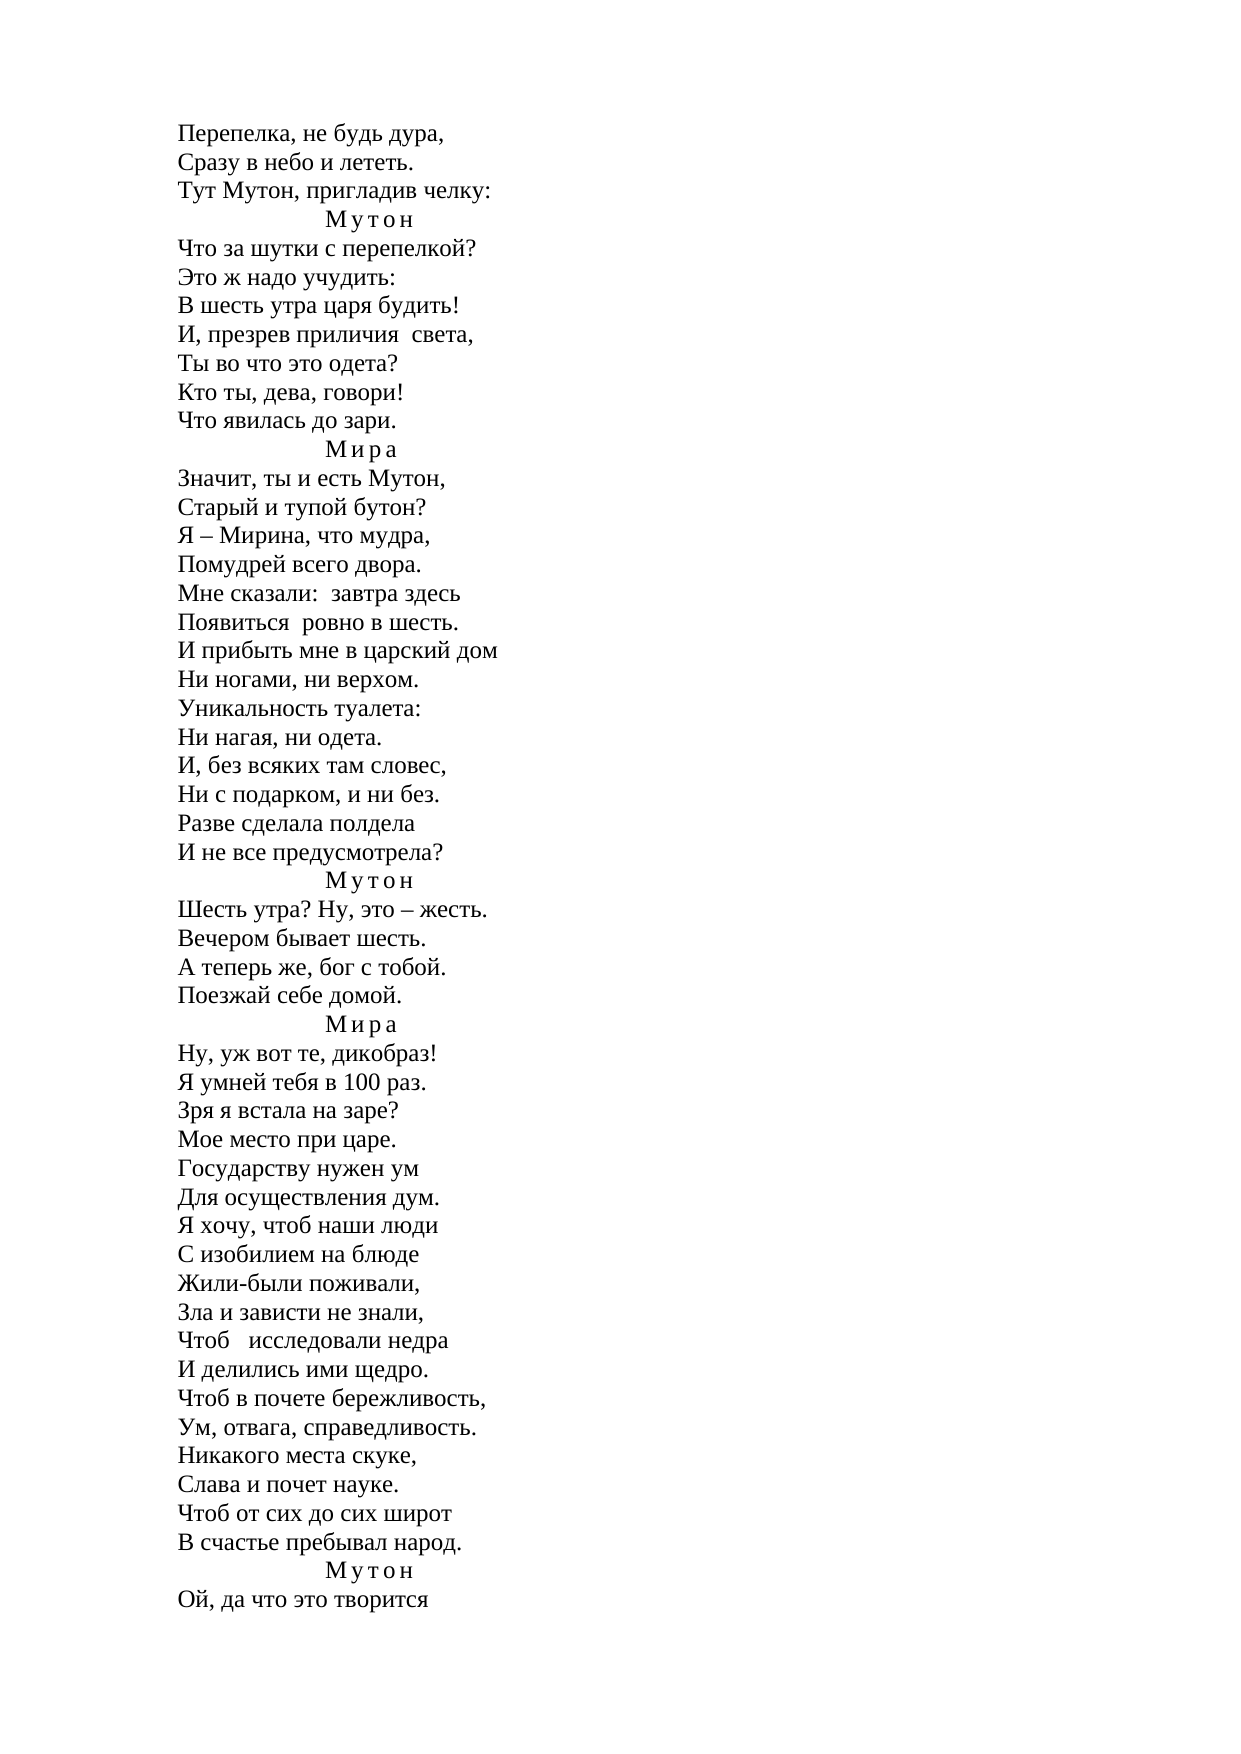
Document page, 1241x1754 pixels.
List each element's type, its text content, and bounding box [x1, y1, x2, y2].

text Чтоб исследовали недра [177, 1326, 1152, 1354]
text В счастье пребывал народ. [177, 1527, 1152, 1556]
text Шесть утра? Ну, это – жесть. [177, 894, 1152, 923]
text А теперь же, бог с тобой. [177, 952, 1152, 981]
text Ни ногами, ни верхом. [177, 664, 1152, 693]
text Мне сказали: завтра здесь [177, 578, 1152, 607]
text Что за шутки с перепелкой? [177, 233, 1152, 262]
text Чтоб от сих до сих широт [177, 1498, 1152, 1527]
text Мутон [251, 866, 1152, 894]
text Помудрей всего двора. [177, 549, 1152, 578]
text И, без всяких там словес, [177, 751, 1152, 779]
text Мутон [251, 204, 1152, 233]
text Ну, уж вот те, дикобраз! [177, 1038, 1152, 1067]
text Тут Мутон, пригладив челку: [177, 176, 1152, 204]
text Я умней тебя в 100 раз. [177, 1067, 1152, 1096]
text Ой, да что это творится [177, 1584, 1152, 1613]
text Уникальность туалета: [177, 693, 1152, 722]
text Для осуществления дум. [177, 1182, 1152, 1211]
text Это ж надо учудить: [177, 262, 1152, 291]
text В шесть утра царя будить! [177, 291, 1152, 319]
text Ни нагая, ни одета. [177, 722, 1152, 751]
text И, презрев приличия света, [177, 319, 1152, 348]
text Мира [251, 434, 1152, 463]
text И не все предусмотрела? [177, 837, 1152, 866]
text Старый и тупой бутон? [177, 492, 1152, 521]
text Я хочу, чтоб наши люди [177, 1211, 1152, 1239]
text Сразу в небо и лететь. [177, 147, 1152, 176]
text И делились ими щедро. [177, 1354, 1152, 1383]
text Ни с подарком, и ни без. [177, 779, 1152, 808]
text Зла и зависти не знали, [177, 1297, 1152, 1326]
text Жили-были поживали, [177, 1268, 1152, 1297]
text Что явилась до зари. [177, 406, 1152, 434]
text Вечером бывает шесть. [177, 923, 1152, 952]
text Разве сделала полдела [177, 808, 1152, 837]
text И прибыть мне в царский дом [177, 636, 1152, 664]
text Кто ты, дева, говори! [177, 377, 1152, 406]
text С изобилием на блюде [177, 1239, 1152, 1268]
text Ум, отвага, справедливость. [177, 1412, 1152, 1441]
text Чтоб в почете бережливость, [177, 1383, 1152, 1412]
text Мутон [251, 1556, 1152, 1584]
text Мира [251, 1009, 1152, 1038]
text Ты во что это одета? [177, 348, 1152, 377]
text Появиться ровно в шесть. [177, 607, 1152, 636]
text Значит, ты и есть Мутон, [177, 463, 1152, 492]
text Слава и почет науке. [177, 1469, 1152, 1498]
text Перепелка, не будь дура, [177, 118, 1152, 147]
text Мое место при царе. [177, 1124, 1152, 1153]
text Никакого места скуке, [177, 1441, 1152, 1469]
text Поезжай себе домой. [177, 981, 1152, 1009]
text Я – Мирина, что мудра, [177, 521, 1152, 549]
text Зря я встала на заре? [177, 1096, 1152, 1124]
text Государству нужен ум [177, 1153, 1152, 1182]
